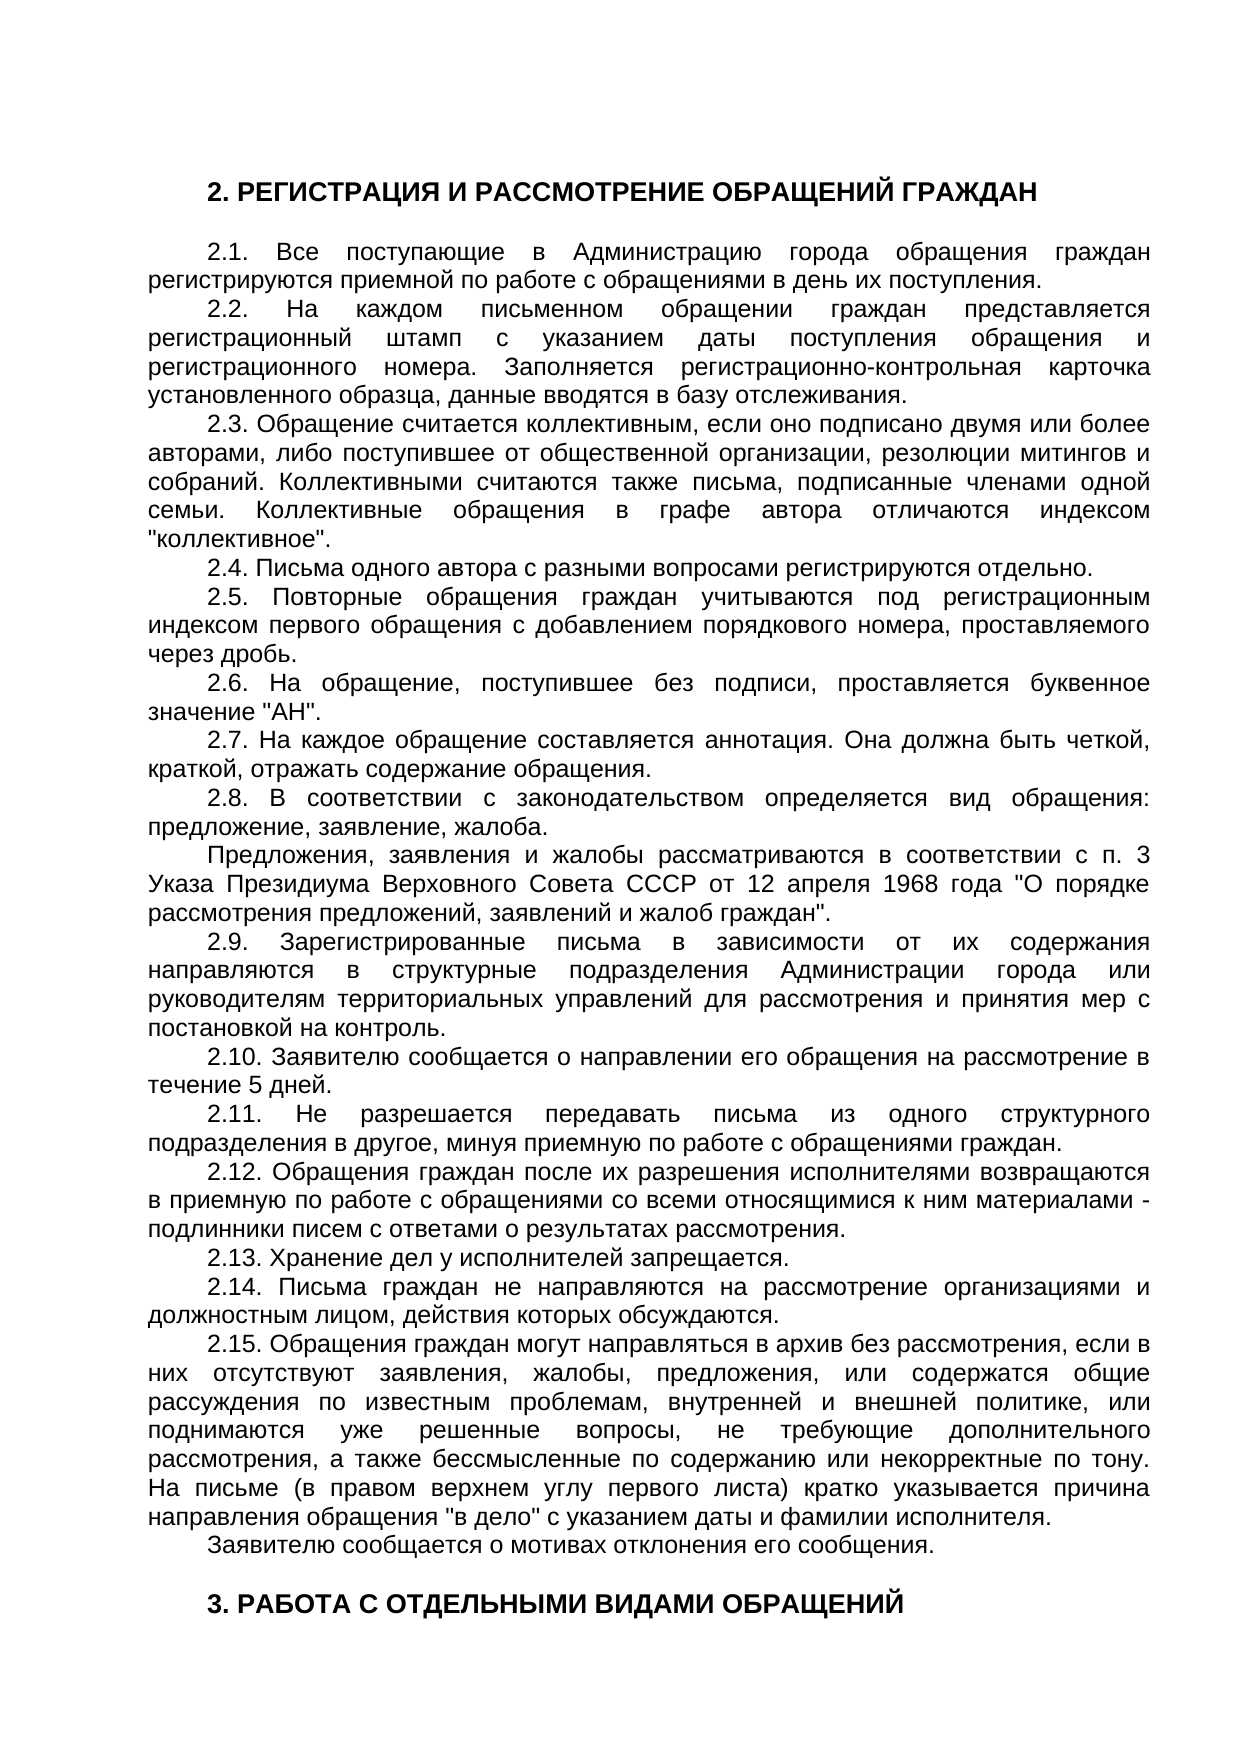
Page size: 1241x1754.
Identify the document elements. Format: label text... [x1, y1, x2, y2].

text Предложения, заявления и жалобы рассматриваются в соответствии с п. 3 Указа Президиума Верховного Совета СССР от 12 апреля 1968 года "О порядке рассмотрения предложений, заявлений и жалоб граждан". [148, 840, 1152, 926]
text 2. РЕГИСТРАЦИЯ И РАССМОТРЕНИЕ ОБРАЩЕНИЙ ГРАЖДАН [148, 176, 1152, 208]
text Заявителю сообщается о мотивах отклонения его сообщения. [148, 1530, 1152, 1559]
text 3. РАБОТА С ОТДЕЛЬНЫМИ ВИДАМИ ОБРАЩЕНИЙ [148, 1588, 1152, 1619]
text 2.9. Зарегистрированные письма в зависимости от их содержания направляются в структурные подразделения Администрации города или руководителям территориальных управлений для рассмотрения и принятия мер с постановкой на контроль. [148, 926, 1152, 1041]
text 2.8. В соответствии с законодательством определяется вид обращения: предложение, заявление, жалоба. [148, 783, 1152, 840]
text 2.10. Заявителю сообщается о направлении его обращения на рассмотрение в течение 5 дней. [148, 1041, 1152, 1099]
text 2.7. На каждое обращение составляется аннотация. Она должна быть четкой, краткой, отражать содержание обращения. [148, 725, 1152, 783]
text 2.4. Письма одного автора с разными вопросами регистрируются отдельно. [148, 553, 1152, 581]
text 2.1. Все поступающие в Администрацию города обращения граждан регистрируются приемной по работе с обращениями в день их поступления. [148, 236, 1152, 294]
text 2.3. Обращение считается коллективным, если оно подписано двумя или более авторами, либо поступившее от общественной организации, резолюции митингов и собраний. Коллективными считаются также письма, подписанные членами одной семьи. Коллективные обращения в графе автора отличаются индексом "коллективное". [148, 409, 1152, 553]
text 2.5. Повторные обращения граждан учитываются под регистрационным индексом первого обращения с добавлением порядкового номера, проставляемого через дробь. [148, 581, 1152, 668]
text 2.14. Письма граждан не направляются на рассмотрение организациями и должностным лицом, действия которых обсуждаются. [148, 1271, 1152, 1329]
text 2.15. Обращения граждан могут направляться в архив без рассмотрения, если в них отсутствуют заявления, жалобы, предложения, или содержатся общие рассуждения по известным проблемам, внутренней и внешней политике, или поднимаются уже решенные вопросы, не требующие дополнительного рассмотрения, а также бессмысленные по содержанию или некорректные по тону. На письме (в правом верхнем углу первого листа) кратко указывается причина направления обращения "в дело" с указанием даты и фамилии исполнителя. [148, 1329, 1152, 1530]
text 2.13. Хранение дел у исполнителей запрещается. [148, 1243, 1152, 1271]
text 2.11. Не разрешается передавать письма из одного структурного подразделения в другое, минуя приемную по работе с обращениями граждан. [148, 1099, 1152, 1156]
text 2.6. На обращение, поступившее без подписи, проставляется буквенное значение "АН". [148, 668, 1152, 725]
text 2.2. На каждом письменном обращении граждан представляется регистрационный штамп с указанием даты поступления обращения и регистрационного номера. Заполняется регистрационно-контрольная карточка установленного образца, данные вводятся в базу отслеживания. [148, 294, 1152, 409]
text 2.12. Обращения граждан после их разрешения исполнителями возвращаются в приемную по работе с обращениями со всеми относящимися к ним материалами - подлинники писем с ответами о результатах рассмотрения. [148, 1156, 1152, 1243]
